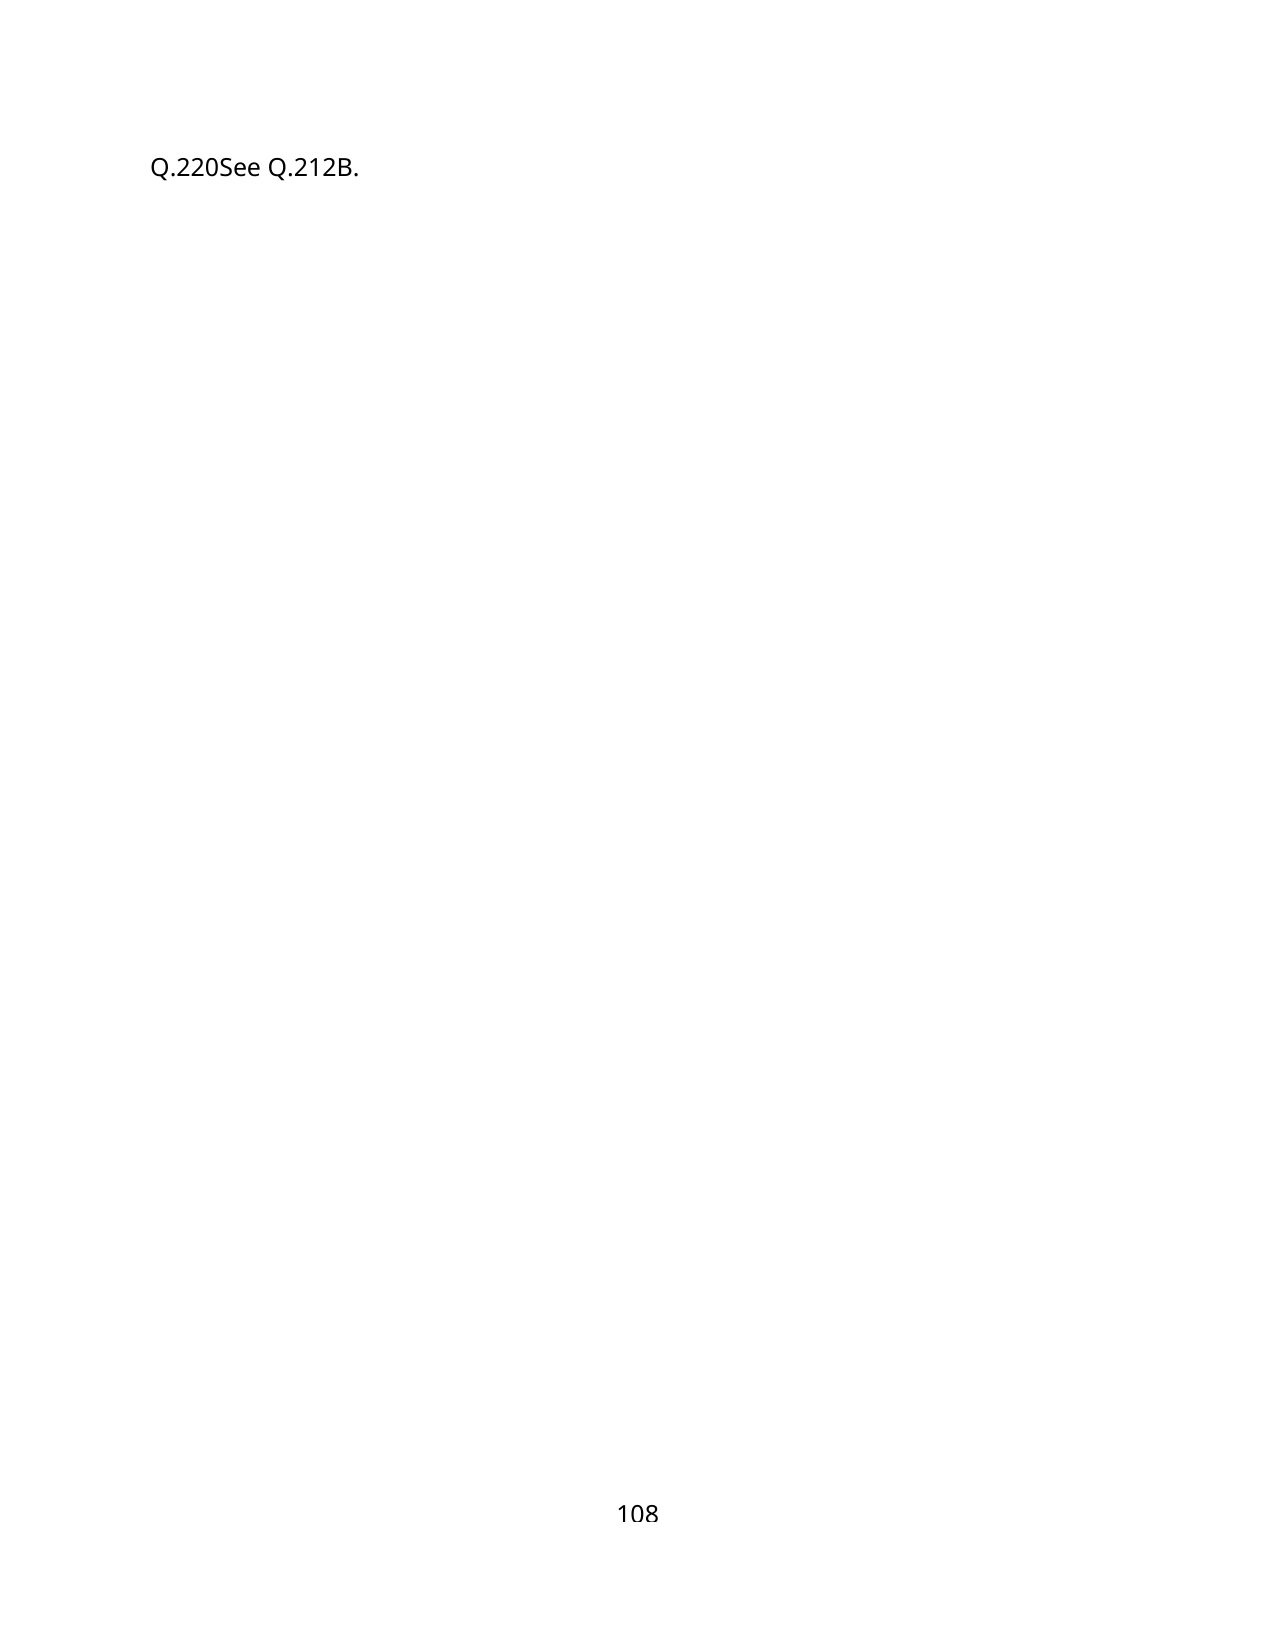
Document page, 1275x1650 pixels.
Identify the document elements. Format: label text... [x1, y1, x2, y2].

text Q.220See Q.212B. [150, 150, 1125, 184]
